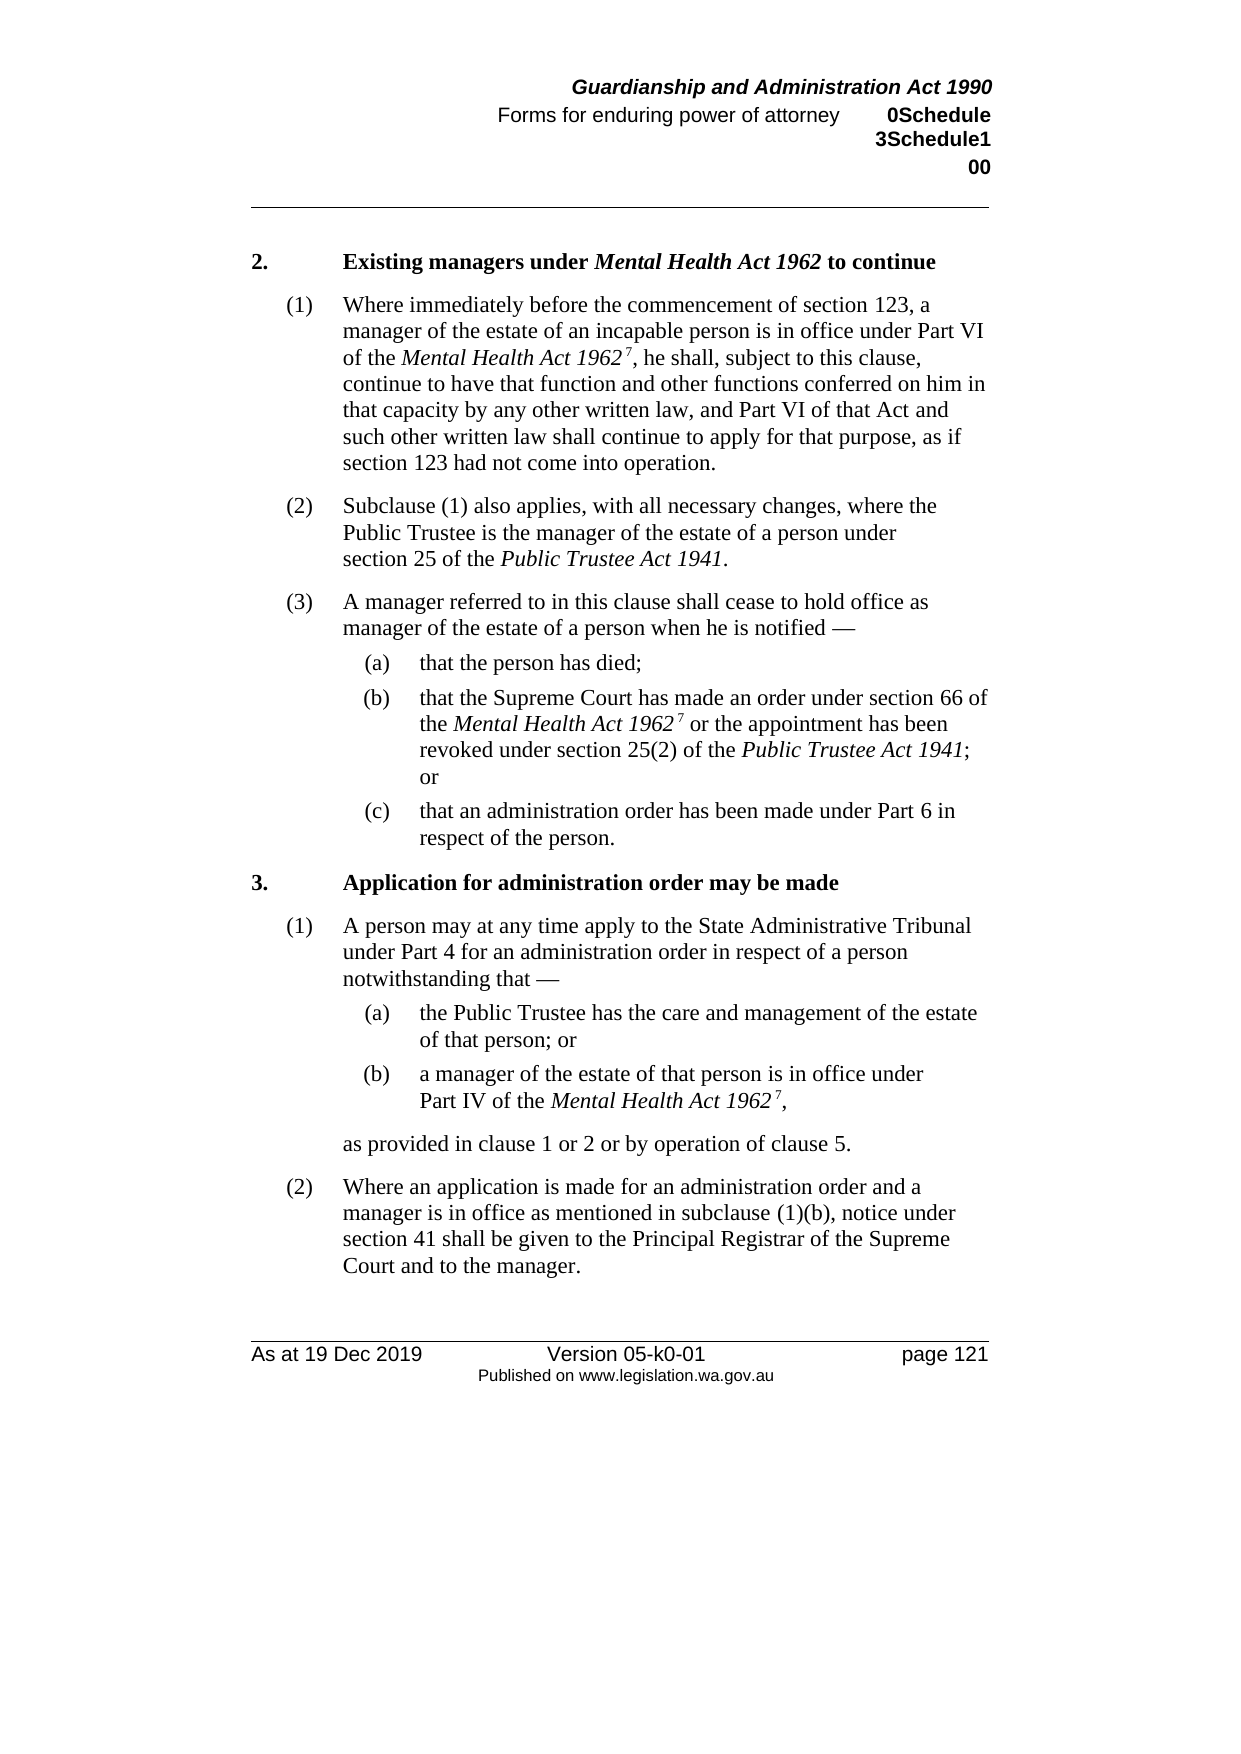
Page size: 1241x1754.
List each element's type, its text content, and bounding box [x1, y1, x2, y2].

text (2) Subclause (1) also applies, with all necessary changes, where the Public Trustee is the manager of the estate of a person under section 25 of the Public Trustee Act 1941. [251, 492, 989, 571]
text (2) Where an application is made for an administration order and a manager is in office as mentioned in subclause (1)(b), notice under section 41 shall be given to the Principal Registrar of the Supreme Court and to the manager. [251, 1173, 989, 1278]
text as provided in clause 1 or 2 or by operation of clause 5. [251, 1130, 989, 1156]
text (3) A manager referred to in this clause shall cease to hold office as manager of the estate of a person when he is notified — [251, 588, 989, 641]
text (c) that an administration order has been made under Part 6 in respect of the person. [251, 797, 989, 850]
text (1) Where immediately before the commencement of section 123, a manager of the estate of an incapable person is in office under Part VI of the Mental Health Act 1962 7, he shall, subject to this clause, continue to have that function and other functions conferred on him in that capacity by any other written law, and Part VI of that Act and such other written law shall continue to apply for that purpose, as if section 123 had not come into operation. [251, 291, 989, 476]
text (a) that the person has died; [251, 649, 989, 675]
subtitle 3. Application for administration order may be made [251, 869, 989, 895]
text (1) A person may at any time apply to the State Administrative Tribunal under Part 4 for an administration order in respect of a person notwithstanding that — [251, 912, 989, 991]
text (b) that the Supreme Court has made an order under section 66 of the Mental Health Act 1962 7 or the appointment has been revoked under section 25(2) of the Public Trustee Act 1941; or [251, 684, 989, 789]
text (b) a manager of the estate of that person is in office under Part IV of the Mental Health Act 1962 7, [251, 1060, 989, 1113]
text (a) the Public Trustee has the care and management of the estate of that person; or [251, 999, 989, 1052]
subtitle 2. Existing managers under Mental Health Act 1962 to continue [251, 248, 989, 274]
